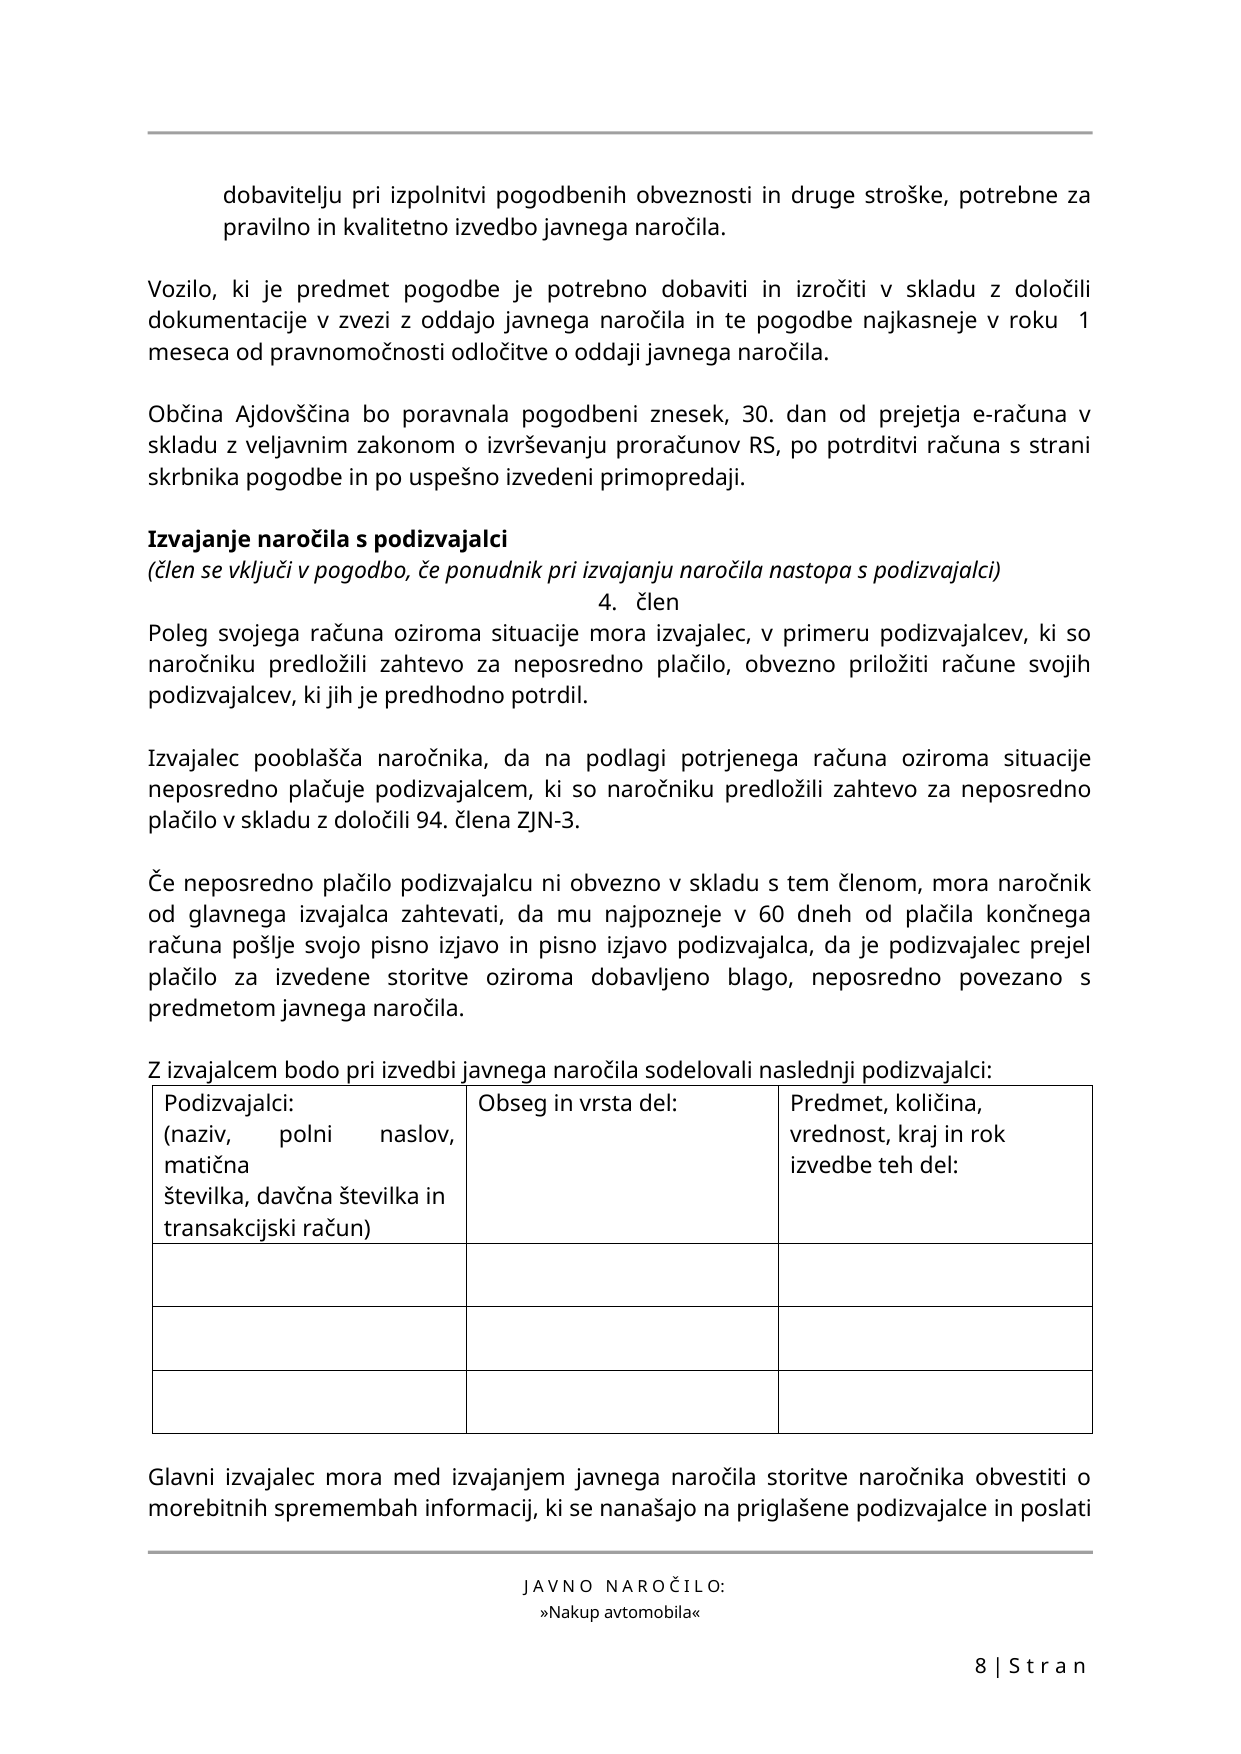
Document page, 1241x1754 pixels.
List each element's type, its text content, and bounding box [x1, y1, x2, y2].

table_cell [779, 1371, 1092, 1433]
text Poleg svojega računa oziroma situacije mora izvajalec, v primeru podizvajalcev, ki so naročniku predložili zahtevo za neposredno plačilo, obvezno priložiti račune svojih podizvajalcev, ki jih je predhodno potrdil. [148, 617, 1092, 710]
table_cell [153, 1244, 466, 1306]
table_cell [779, 1307, 1092, 1370]
text Izvajanje naročila s podizvajalci [148, 523, 1092, 554]
text Če neposredno plačilo podizvajalcu ni obvezno v skladu s tem členom, mora naročnik od glavnega izvajalca zahtevati, da mu najpozneje v 60 dneh od plačila končnega računa pošlje svojo pisno izjavo in pisno izjavo podizvajalca, da je podizvajalec prejel plačilo za izvedene storitve oziroma dobavljeno blago, neposredno povezano s predmetom javnega naročila. [148, 867, 1092, 1023]
table_cell [153, 1371, 466, 1433]
table_cell [467, 1371, 778, 1433]
text Občina Ajdovščina bo poravnala pogodbeni znesek, 30. dan od prejetja e-računa v skladu z veljavnim zakonom o izvrševanju proračunov RS, po potrditvi računa s strani skrbnika pogodbe in po uspešno izvedeni primopredaji. [148, 398, 1092, 492]
table_header Obseg in vrsta del: [467, 1086, 778, 1243]
text (člen se vključi v pogodbo, če ponudnik pri izvajanju naročila nastopa s podizvajalci) [148, 554, 1092, 585]
text Z izvajalcem bodo pri izvedbi javnega naročila sodelovali naslednji podizvajalci: [148, 1054, 1092, 1085]
text Vozilo, ki je predmet pogodbe je potrebno dobaviti in izročiti v skladu z določili dokumentacije v zvezi z oddajo javnega naročila in te pogodbe najkasneje v roku 1 meseca od pravnomočnosti odločitve o oddaji javnega naročila. [148, 273, 1092, 367]
table_header Predmet, količina, vrednost, kraj in rok izvedbe teh del: [779, 1086, 1092, 1243]
table_cell [153, 1307, 466, 1370]
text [185, 179, 1092, 242]
text člen [185, 585, 1092, 617]
table_header Podizvajalci: (naziv, polni naslov, matična številka, davčna številka in transakcijski račun) [153, 1086, 466, 1243]
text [148, 1461, 1092, 1523]
text Izvajalec pooblašča naročnika, da na podlagi potrjenega računa oziroma situacije neposredno plačuje podizvajalcem, ki so naročniku predložili zahtevo za neposredno plačilo v skladu z določili 94. člena ZJN-3. [148, 742, 1092, 835]
table_cell [467, 1307, 778, 1370]
table_cell [467, 1244, 778, 1306]
table_cell [779, 1244, 1092, 1306]
